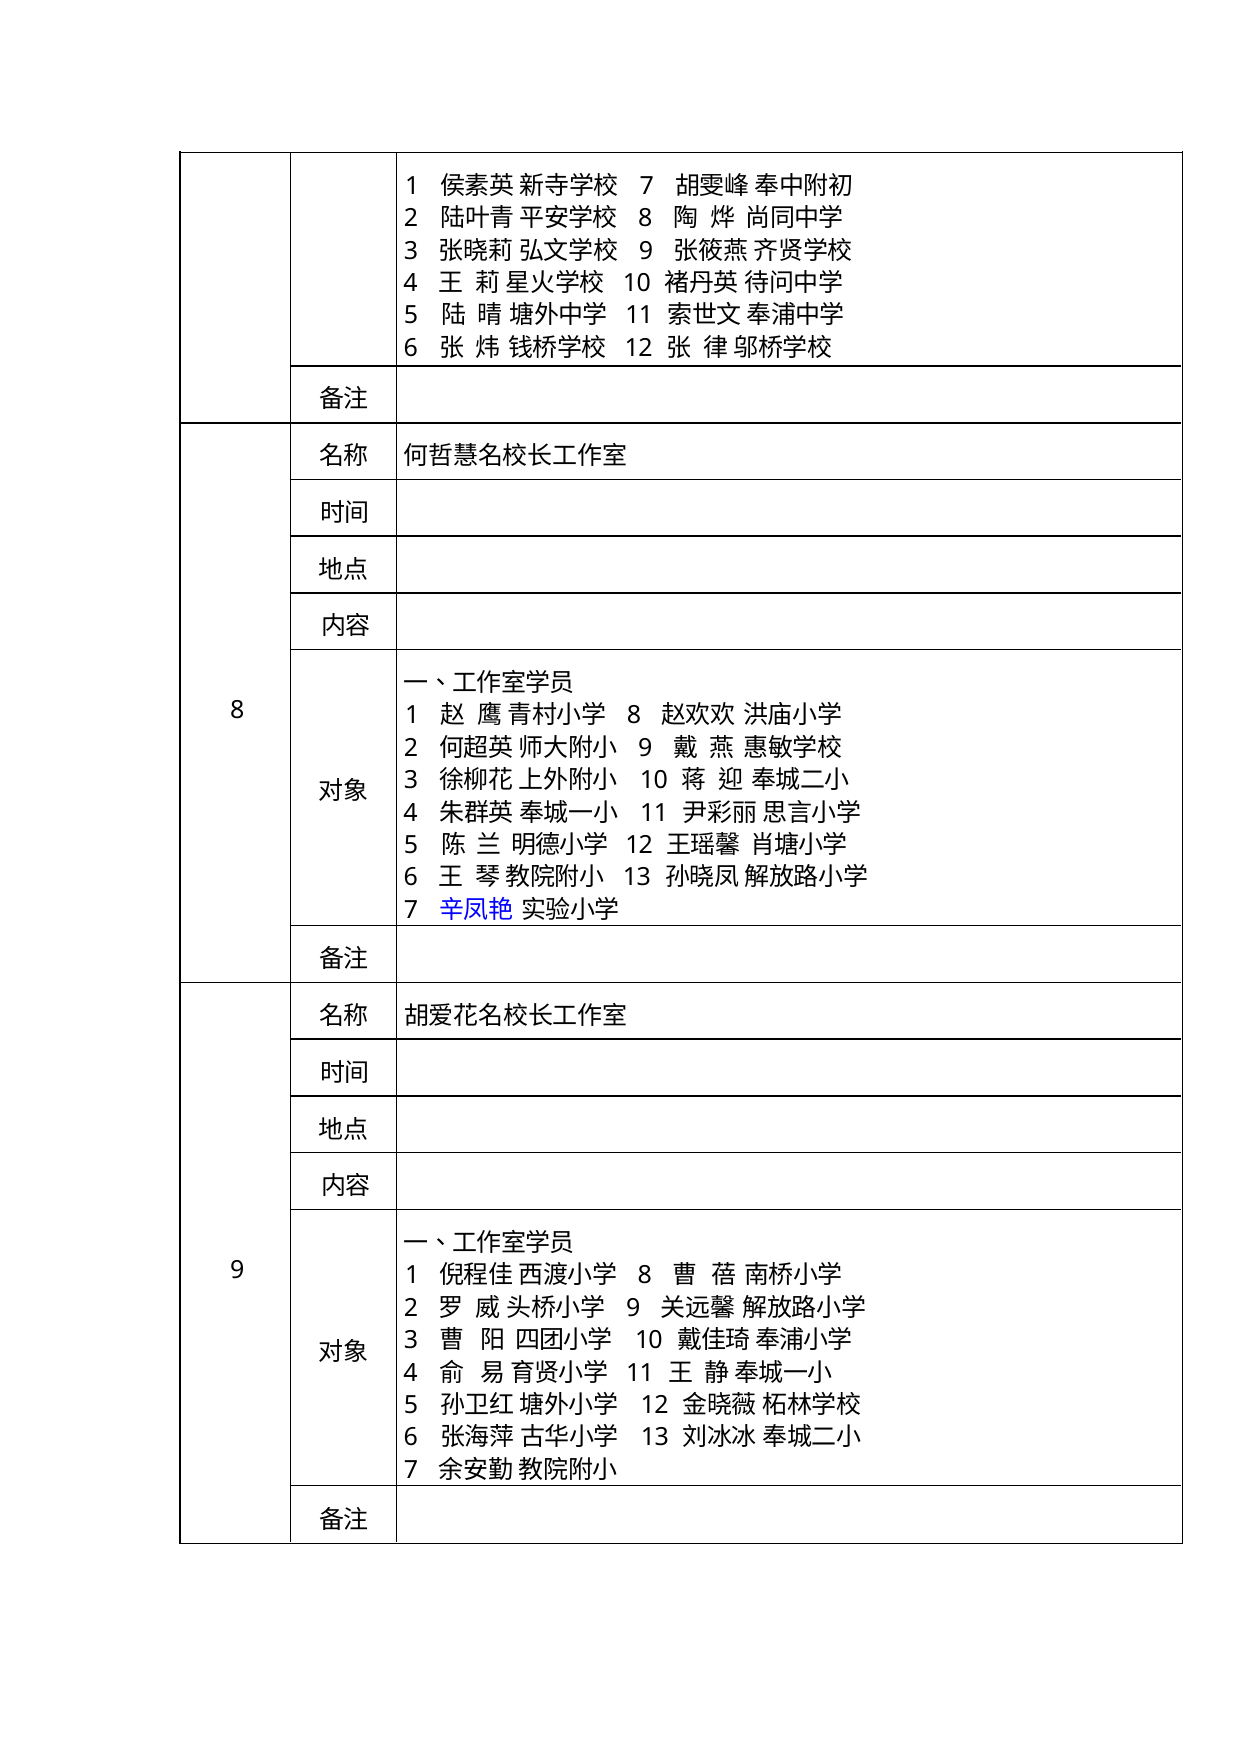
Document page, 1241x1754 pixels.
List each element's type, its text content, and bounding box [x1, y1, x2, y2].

table_cell 何哲慧名校长工作室 [397, 422, 1182, 479]
table_cell 8 [181, 424, 290, 982]
table_cell 一、工作室学员 1 倪程佳 西渡小学 8 曹 蓓 南桥小学 2 罗 威 头桥小学 9 关远馨 解放路小学 3 曹 阳 四团小学 10 戴佳琦 奉浦小学 4 俞 易 育贤小学 11 王 静 奉城一小 5 孙卫红 塘外小学 12 金晓薇 柘林学校 6 张海萍 古华小学 13 刘冰冰 奉城二小 7 余安勤 教院附小 [397, 1209, 1182, 1484]
table_cell 对象 [291, 1210, 396, 1484]
table_header [181, 153, 290, 422]
table_cell [397, 592, 1182, 649]
table_cell [397, 925, 1182, 982]
table_cell [397, 535, 1182, 592]
table_cell 时间 [291, 480, 396, 535]
table_cell 名称 [291, 983, 396, 1038]
table_cell [397, 1485, 1182, 1542]
table_cell 一、工作室学员 1 赵 鹰 青村小学 8 赵欢欢 洪庙小学 2 何超英 师大附小 9 戴 燕 惠敏学校 3 徐柳花 上外附小 10 蒋 迎 奉城二小 4 朱群英 奉城一小 11 尹彩丽 思言小学 5 陈 兰 明德小学 12 王瑶馨 肖塘小学 6 王 琴 教院附小 13 孙晓凤 解放路小学 7 辛凤艳 实验小学 [397, 649, 1182, 925]
table_cell 内容 [291, 1153, 396, 1208]
table_cell 9 [181, 983, 290, 1542]
table_cell [397, 1152, 1182, 1208]
table_header [291, 153, 396, 365]
table_cell 备注 [291, 926, 396, 982]
table_header 1 侯素英 新寺学校 7 胡雯峰 奉中附初 2 陆叶青 平安学校 8 陶 烨 尚同中学 3 张晓莉 弘文学校 9 张筱燕 齐贤学校 4 王 莉 星火学校 10 褚丹英 待问中学 5 陆 晴 塘外中学 11 索世文 奉浦中学 6 张 炜 钱桥学校 12 张 律 邬桥学校 [397, 153, 1182, 365]
table_cell 地点 [291, 1097, 396, 1152]
table_cell 内容 [291, 594, 396, 649]
table_cell 备注 [291, 367, 396, 422]
table_cell [397, 1038, 1182, 1095]
table_cell 地点 [291, 537, 396, 592]
table_cell 时间 [291, 1040, 396, 1095]
table_cell [397, 365, 1182, 422]
table_cell [397, 479, 1182, 535]
table_cell 对象 [291, 650, 396, 925]
table_cell 备注 [291, 1486, 396, 1542]
table_cell 名称 [291, 424, 396, 479]
table_cell 胡爱花名校长工作室 [397, 982, 1182, 1038]
table_cell [397, 1095, 1182, 1152]
